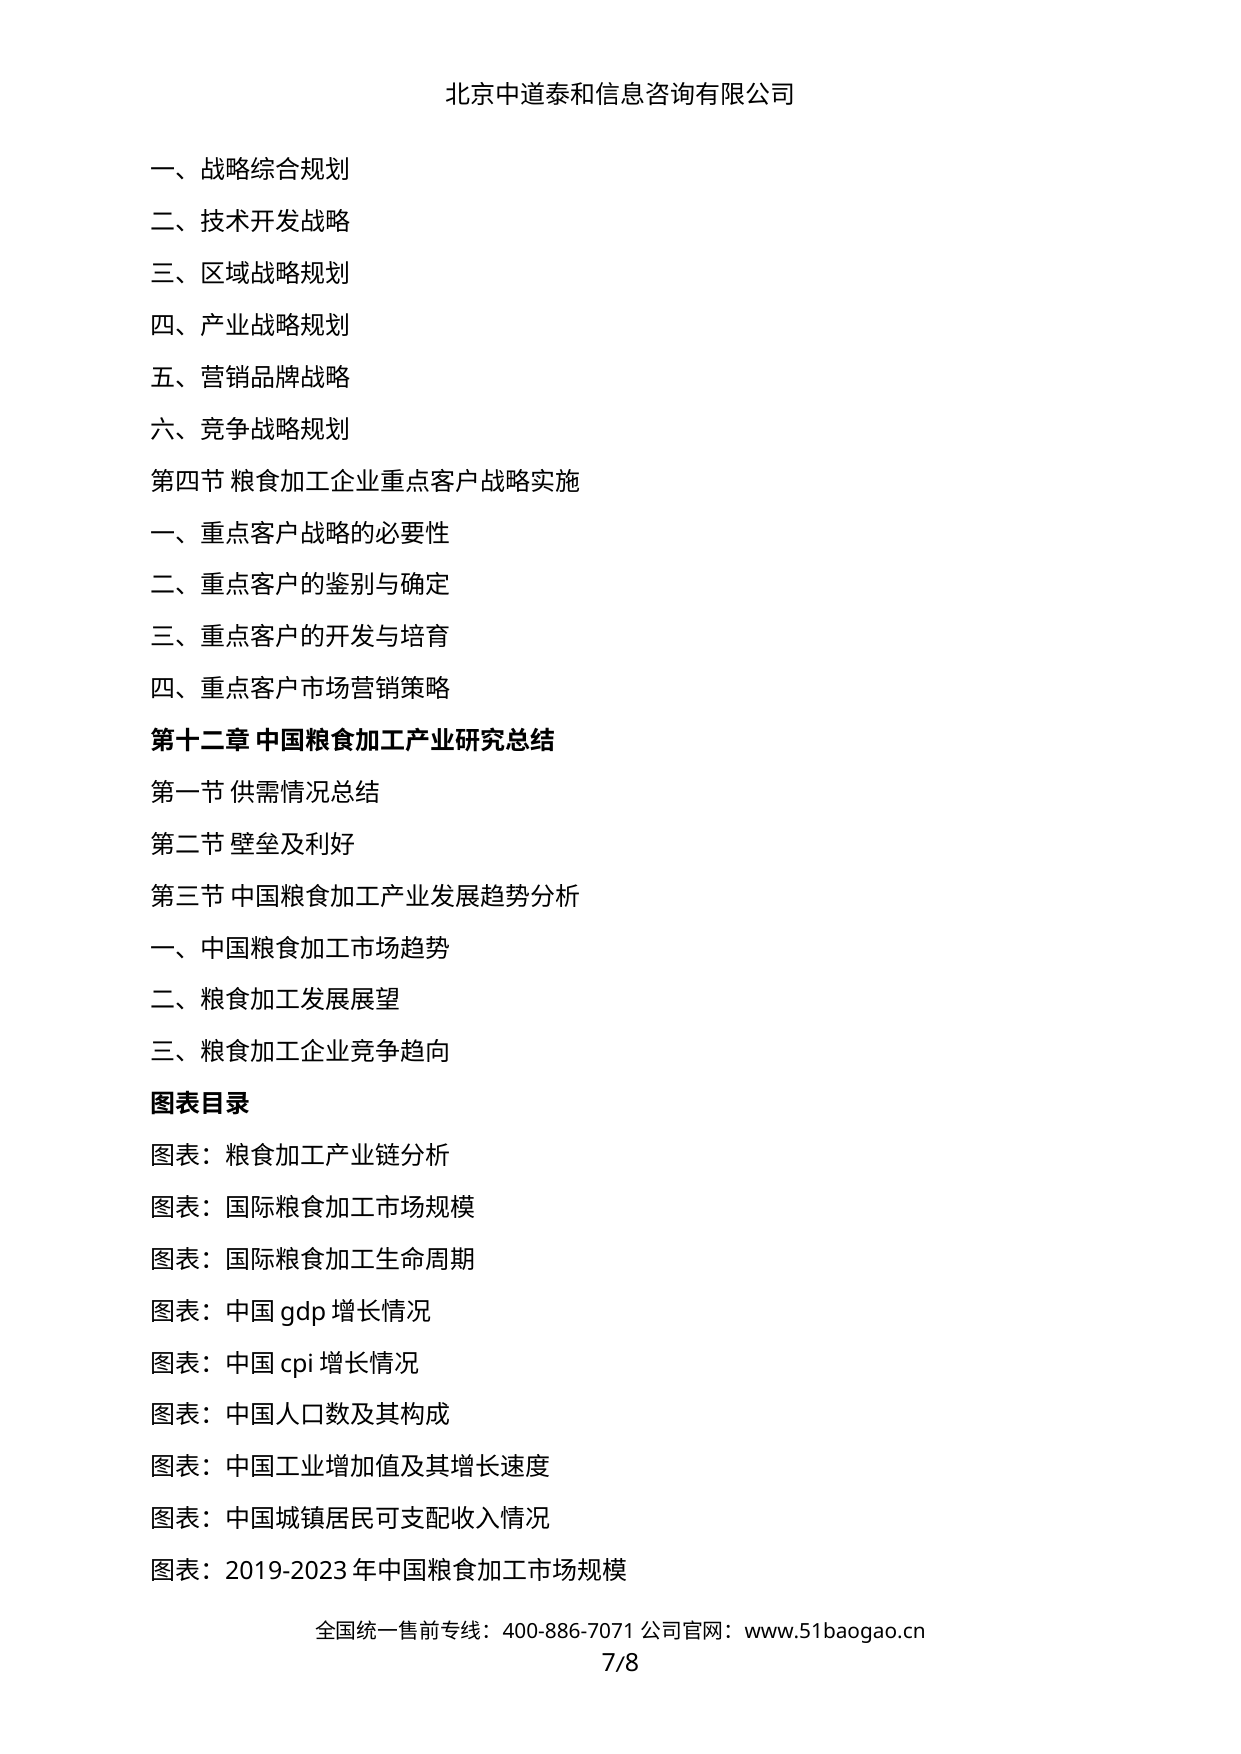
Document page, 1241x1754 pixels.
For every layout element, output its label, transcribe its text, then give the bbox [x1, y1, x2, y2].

text 图表：国际粮食加工生命周期 [150, 1239, 1090, 1276]
text 六、竞争战略规划 [150, 409, 1090, 446]
text 图表：国际粮食加工市场规模 [150, 1187, 1090, 1224]
text 一、重点客户战略的必要性 [150, 513, 1090, 549]
text 二、重点客户的鉴别与确定 [150, 565, 1090, 601]
text 图表：中国人口数及其构成 [150, 1395, 1090, 1431]
text 二、技术开发战略 [150, 202, 1090, 238]
text 第一节 供需情况总结 [150, 772, 1090, 809]
text 图表：粮食加工产业链分析 [150, 1136, 1090, 1172]
text 一、中国粮食加工市场趋势 [150, 928, 1090, 964]
text 五、营销品牌战略 [150, 357, 1090, 394]
text 图表：中国工业增加值及其增长速度 [150, 1447, 1090, 1483]
text 图表：中国cpi增长情况 [150, 1343, 1090, 1379]
text 图表目录 [150, 1084, 1090, 1120]
text 三、重点客户的开发与培育 [150, 617, 1090, 653]
text 图表：中国城镇居民可支配收入情况 [150, 1499, 1090, 1535]
text 第三节 中国粮食加工产业发展趋势分析 [150, 876, 1090, 912]
text 四、重点客户市场营销策略 [150, 669, 1090, 705]
text 第十二章 中国粮食加工产业研究总结 [150, 721, 1090, 757]
text 图表：中国gdp增长情况 [150, 1291, 1090, 1327]
text 图表：2019-2023年中国粮食加工市场规模 [150, 1551, 1090, 1587]
text 四、产业战略规划 [150, 306, 1090, 342]
text 第二节 壁垒及利好 [150, 824, 1090, 861]
text 三、粮食加工企业竞争趋向 [150, 1032, 1090, 1068]
text 一、战略综合规划 [150, 150, 1090, 186]
text 三、区域战略规划 [150, 254, 1090, 290]
text 第四节 粮食加工企业重点客户战略实施 [150, 461, 1090, 497]
text 二、粮食加工发展展望 [150, 980, 1090, 1016]
